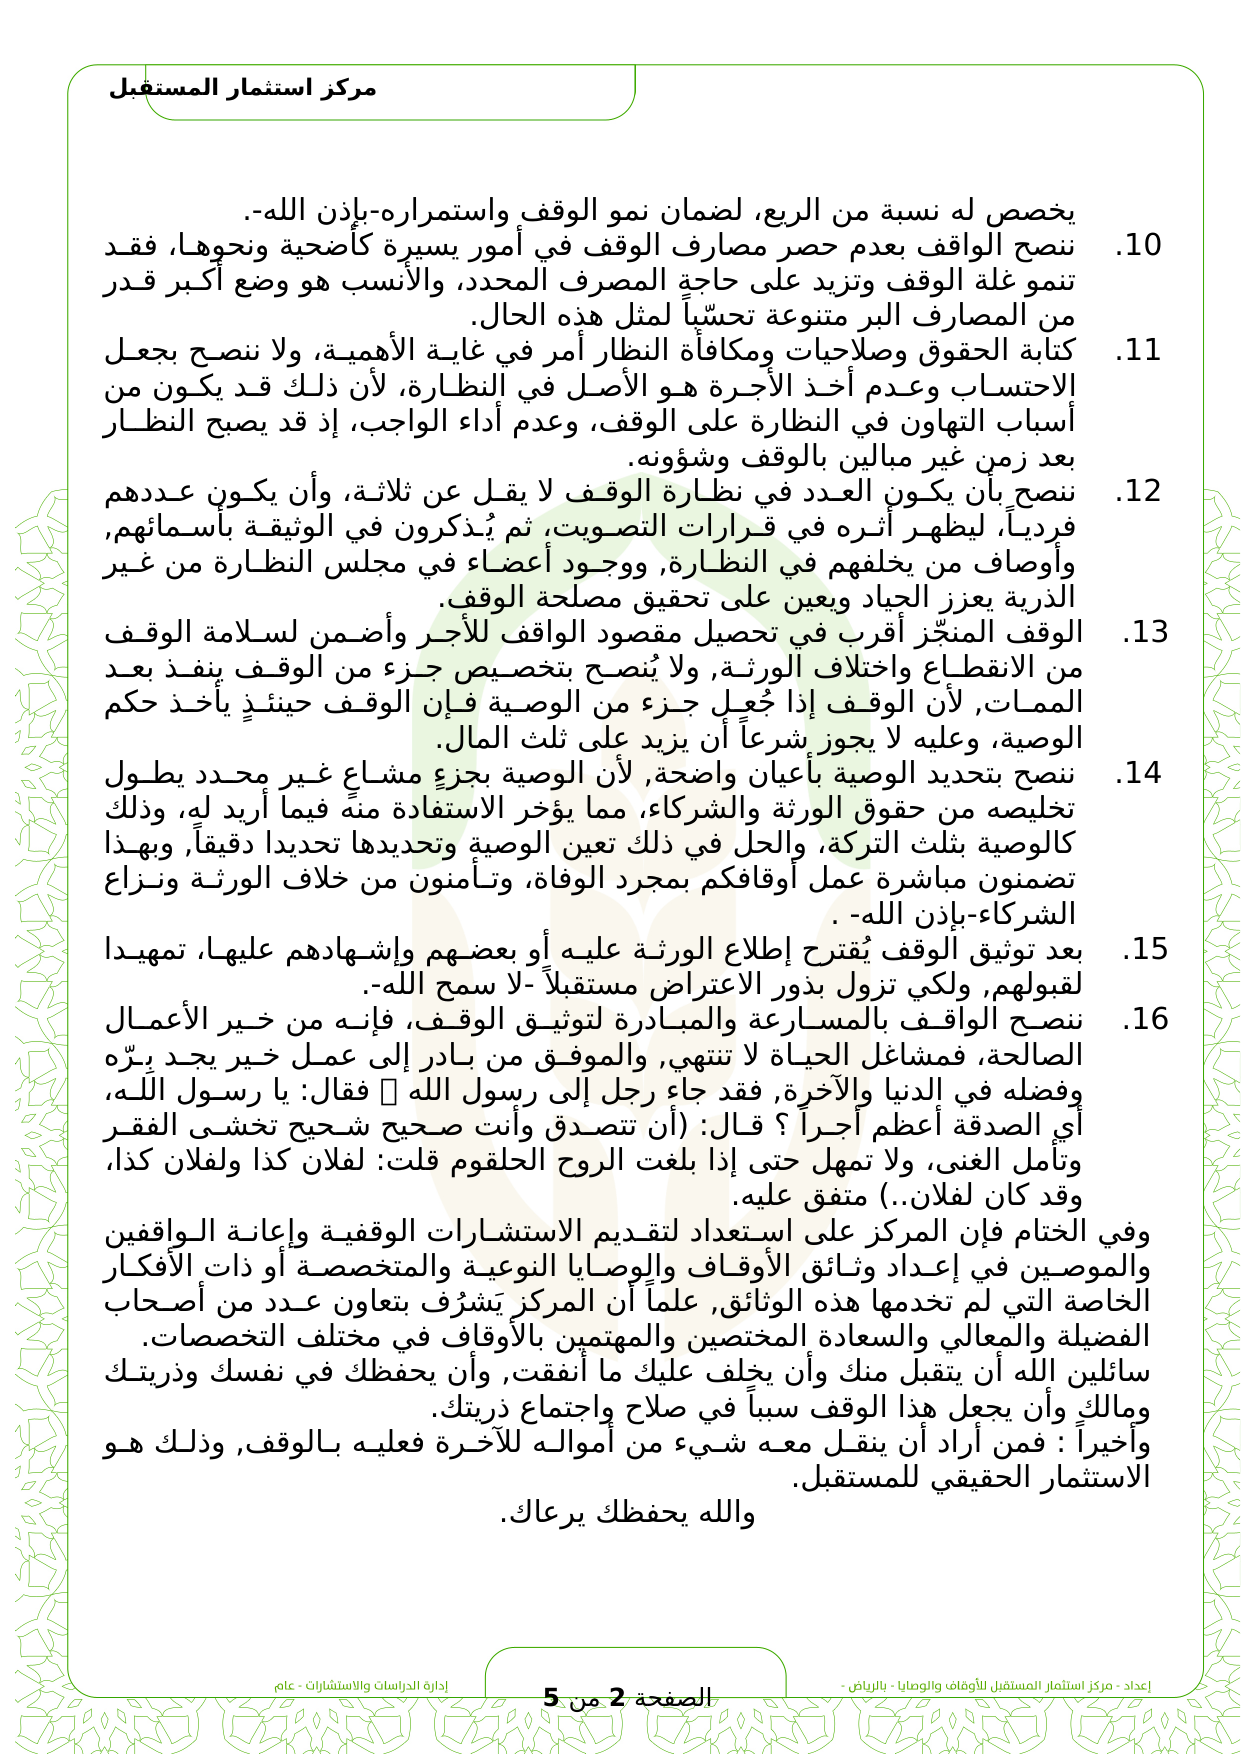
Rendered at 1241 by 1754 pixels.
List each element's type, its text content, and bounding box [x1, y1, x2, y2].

text وفي الختام فإن المركز على استعداد لتقديم الاستشارات الوقفية وإعانة الواقفين والموصين في إعداد وثائق الأوقاف والوصايا النوعية والمتخصصة أو ذات الأفكار الخاصة التي لم تخدمها هذه الوثائق, علماً أن المركز يَشرُف بتعاون عدد من أصحاب الفضيلة والمعالي والسعادة المختصين والمهتمين بالأوقاف في مختلف التخصصات. [103, 1213, 1152, 1354]
picture [15, 0, 1241, 1754]
text والله يحفظك يرعاك. [103, 1495, 1152, 1530]
list ننصح الواقف بعدم حصر مصارف الوقف في أمور يسيرة كأضحية ونحوها، فقد تنمو غلة الوقف وتزيد على حاجة المصرف المحدد، والأنسب هو وضع أكبر قدر من المصارف البر متنوعة تحسّباً لمثل هذه الحال. [103, 227, 1114, 333]
list الوقف المنجّز أقرب في تحصيل مقصود الواقف للأجر وأضمن لسلامة الوقف من الانقطاع واختلاف الورثة, ولا يُنصح بتخصيص جزء من الوقف ينفذ بعد الممات, لأن الوقف إذا جُعل جزء من الوصية فإن الوقف حينئذٍ يأخذ حكم الوصية، وعليه لا يجوز شرعاً أن يزيد على ثلث المال. [103, 614, 1121, 755]
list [103, 192, 1114, 227]
text وأخيراً : فمن أراد أن ينقل معه شيء من أمواله للآخرة فعليه بالوقف, وذلك هو الاستثمار الحقيقي للمستقبل. [103, 1424, 1152, 1495]
text سائلين الله أن يتقبل منك وأن يخلف عليك ما أنفقت, وأن يحفظك في نفسك وذريتك ومالك وأن يجعل هذا الوقف سبباً في صلاح واجتماع ذريتك. [103, 1354, 1152, 1424]
list بعد توثيق الوقف يُقترح إطلاع الورثة عليه أو بعضهم وإشهادهم عليها، تمهيدا لقبولهم, ولكي تزول بذور الاعتراض مستقبلاً -لا سمح الله-. [103, 931, 1121, 1002]
list ننصح بأن يكون العدد في نظارة الوقف لا يقل عن ثلاثة، وأن يكون عددهم فردياً، ليظهر أثره في قرارات التصويت، ثم يُذكرون في الوثيقة بأسمائهم, وأوصاف من يخلفهم في النظارة, ووجود أعضاء في مجلس النظارة من غير الذرية يعزز الحياد ويعين على تحقيق مصلحة الوقف. [103, 474, 1114, 614]
list ننصح بتحديد الوصية بأعيان واضحة, لأن الوصية بجزءٍ مشاعٍ غير محدد يطول تخليصه من حقوق الورثة والشركاء، مما يؤخر الاستفادة منه فيما أريد له، وذلك كالوصية بثلث التركة، والحل في ذلك تعين الوصية وتحديدها تحديدا دقيقاً, وبهذا تضمنون مباشرة عمل أوقافكم بمجرد الوفاة، وتأمنون من خلاف الورثة ونزاع الشركاء-بإذن الله- . [103, 755, 1114, 931]
list ننصح الواقف بالمسارعة والمبادرة لتوثيق الوقف، فإنه من خير الأعمال الصالحة، فمشاغل الحياة لا تنتهي, والموفق من بادر إلى عمل خير يجد بِرّه وفضله في الدنيا والآخرة, فقد جاء رجل إلى رسول الله  فقال: يا رسول الله، أي الصدقة أعظم أجراً ؟ قال: (أن تتصدق وأنت صحيح شحيح تخشى الفقر وتأمل الغنى، ولا تمهل حتى إذا بلغت الروح الحلقوم قلت: لفلان كذا ولفلان كذا، وقد كان لفلان..) متفق عليه. [103, 1002, 1121, 1213]
list كتابة الحقوق وصلاحيات ومكافأة النظار أمر في غاية الأهمية، ولا ننصح بجعل الاحتساب وعدم أخذ الأجرة هو الأصل في النظارة، لأن ذلك قد يكون من أسباب التهاون في النظارة على الوقف، وعدم أداء الواجب، إذ قد يصبح النظار بعد زمن غير مبالين بالوقف وشؤونه. [103, 333, 1114, 474]
